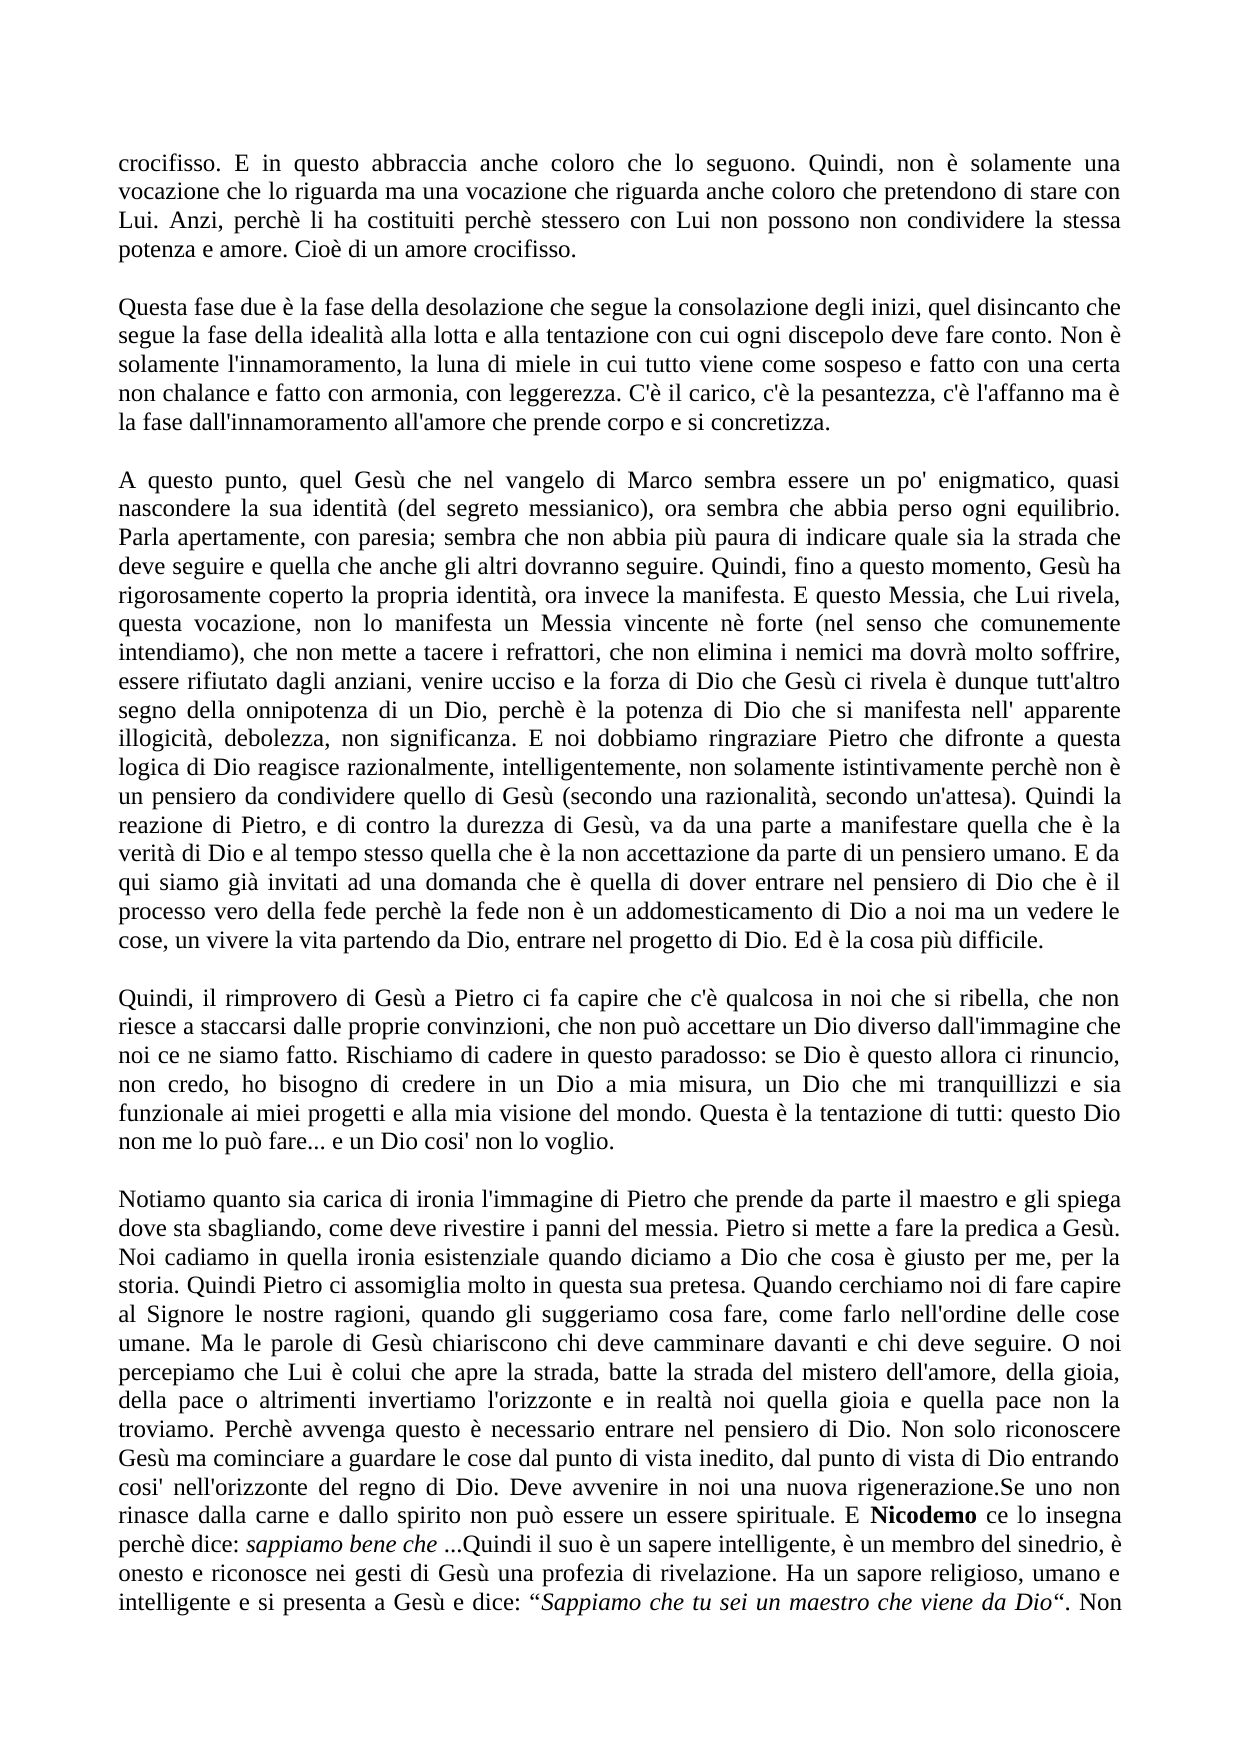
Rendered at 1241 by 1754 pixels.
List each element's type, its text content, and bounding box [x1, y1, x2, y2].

text A questo punto, quel Gesù che nel vangelo di Marco sembra essere un po' enigmatico, quasi nascondere la sua identità (del segreto messianico), ora sembra che abbia perso ogni equilibrio. Parla apertamente, con paresia; sembra che non abbia più paura di indicare quale sia la strada che deve seguire e quella che anche gli altri dovranno seguire. Quindi, fino a questo momento, Gesù ha rigorosamente coperto la propria identità, ora invece la manifesta. E questo Messia, che Lui rivela, questa vocazione, non lo manifesta un Messia vincente nè forte (nel senso che comunemente intendiamo), che non mette a tacere i refrattori, che non elimina i nemici ma dovrà molto soffrire, essere rifiutato dagli anziani, venire ucciso e la forza di Dio che Gesù ci rivela è dunque tutt'altro segno della onnipotenza di un Dio, perchè è la potenza di Dio che si manifesta nell' apparente illogicità, debolezza, non significanza. E noi dobbiamo ringraziare Pietro che difronte a questa logica di Dio reagisce razionalmente, intelligentemente, non solamente istintivamente perchè non è un pensiero da condividere quello di Gesù (secondo una razionalità, secondo un'attesa). Quindi la reazione di Pietro, e di contro la durezza di Gesù, va da una parte a manifestare quella che è la verità di Dio e al tempo stesso quella che è la non accettazione da parte di un pensiero umano. E da qui siamo già invitati ad una domanda che è quella di dover entrare nel pensiero di Dio che è il processo vero della fede perchè la fede non è un addomesticamento di Dio a noi ma un vedere le cose, un vivere la vita partendo da Dio, entrare nel progetto di Dio. Ed è la cosa più difficile. [118, 465, 1122, 953]
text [118, 148, 1122, 263]
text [118, 1184, 1122, 1616]
text Questa fase due è la fase della desolazione che segue la consolazione degli inizi, quel disincanto che segue la fase della idealità alla lotta e alla tentazione con cui ogni discepolo deve fare conto. Non è solamente l'innamoramento, la luna di miele in cui tutto viene come sospeso e fatto con una certa non chalance e fatto con armonia, con leggerezza. C'è il carico, c'è la pesantezza, c'è l'affanno ma è la fase dall'innamoramento all'amore che prende corpo e si concretizza. [118, 292, 1122, 436]
text Quindi, il rimprovero di Gesù a Pietro ci fa capire che c'è qualcosa in noi che si ribella, che non riesce a staccarsi dalle proprie convinzioni, che non può accettare un Dio diverso dall'immagine che noi ce ne siamo fatto. Rischiamo di cadere in questo paradosso: se Dio è questo allora ci rinuncio, non credo, ho bisogno di credere in un Dio a mia misura, un Dio che mi tranquillizzi e sia funzionale ai miei progetti e alla mia visione del mondo. Questa è la tentazione di tutti: questo Dio non me lo può fare... e un Dio cosi' non lo voglio. [118, 983, 1122, 1155]
